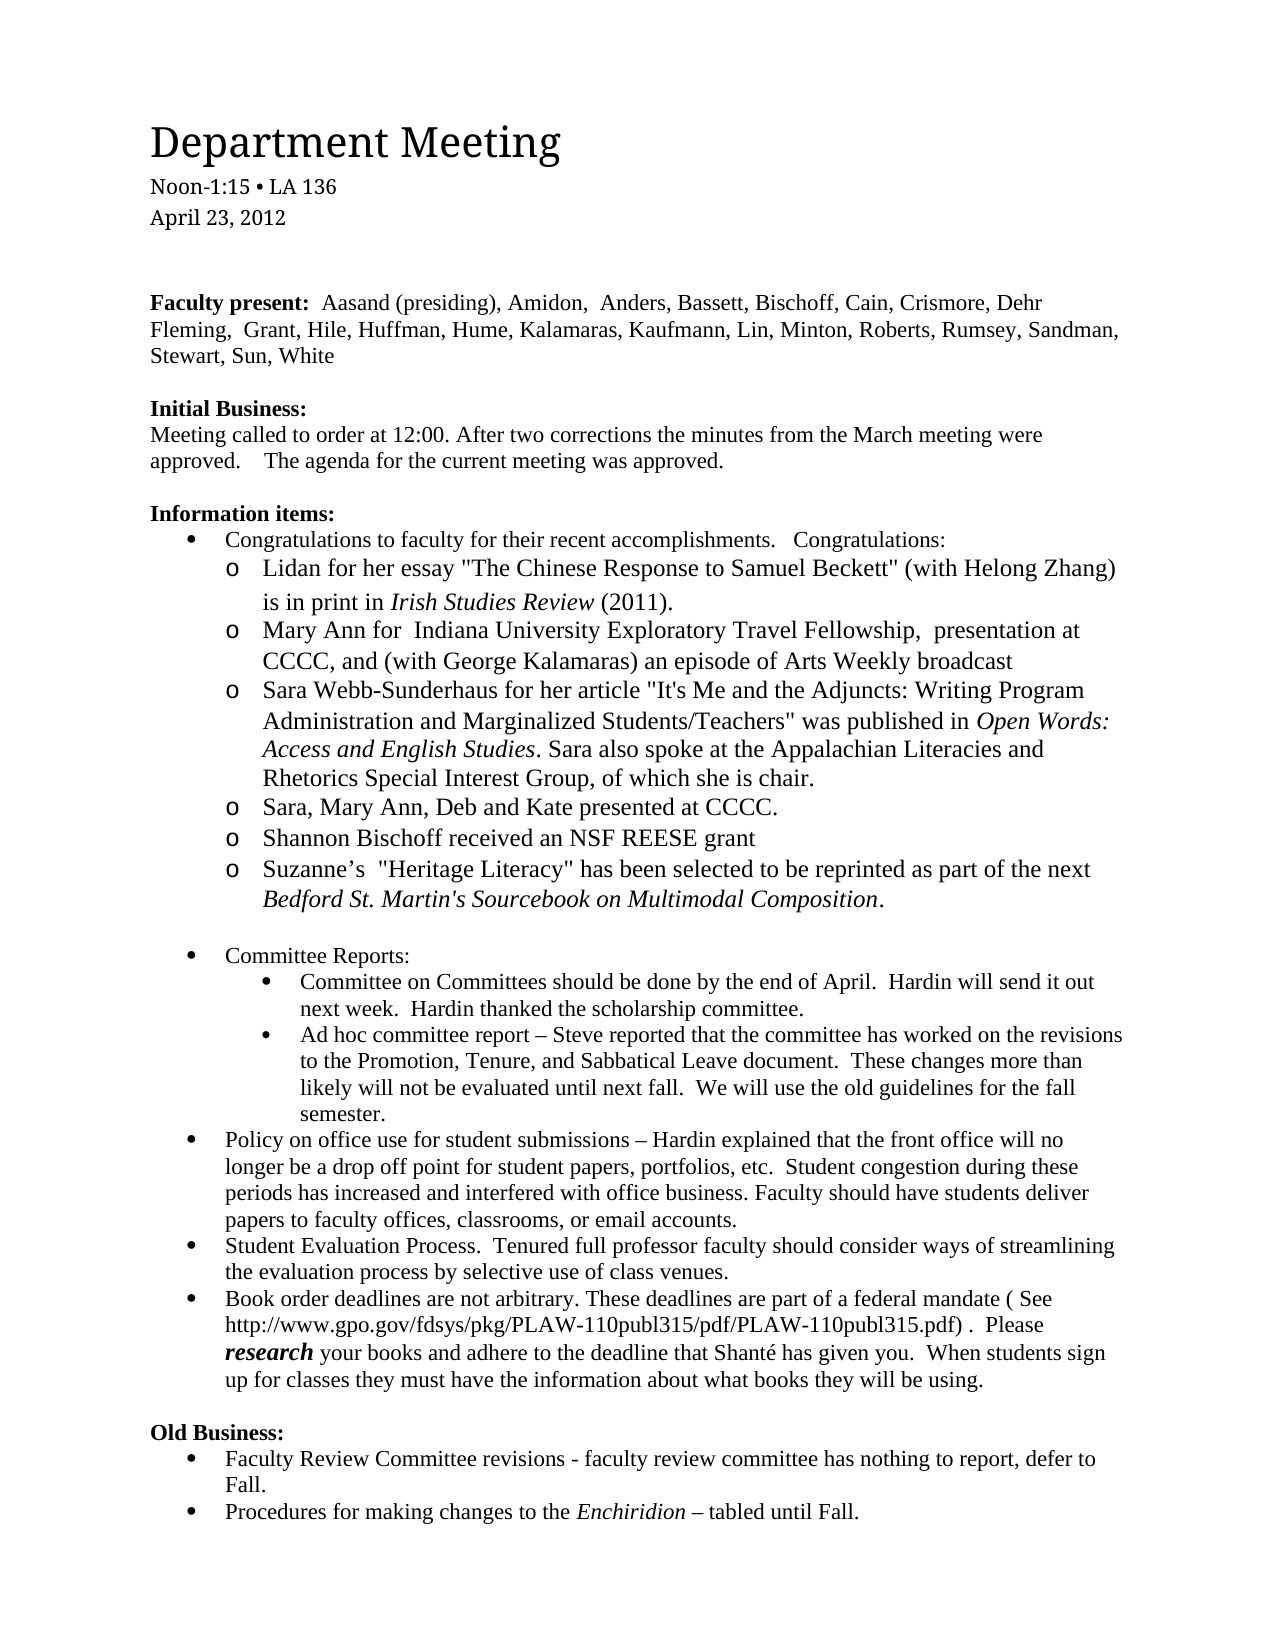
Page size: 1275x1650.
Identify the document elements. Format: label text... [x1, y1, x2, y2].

list Mary Ann for Indiana University Exploratory Travel Fellowship, presentation at CCCC, and (with George Kalamaras) an episode of Arts Weekly broadcast [225, 615, 1125, 675]
text April 23, 2012 [150, 201, 1125, 232]
list Student Evaluation Process. Tenured full professor faculty should consider ways of streamlining the evaluation process by selective use of class venues. [187, 1232, 1125, 1285]
list Suzanne’s "Heritage Literacy" has been selected to be reprinted as part of the next Bedford St. Martin's Sourcebook on Multimodal Composition. [225, 854, 1125, 913]
list Procedures for making changes to the Enchiridion – tabled until Fall. [187, 1498, 1125, 1524]
text Noon-1:15 • LA 136 [150, 169, 1125, 201]
list Book order deadlines are not arbitrary. These deadlines are part of a federal mandate ( See http://www.gpo.gov/fdsys/pkg/PLAW-110publ315/pdf/PLAW-110publ315.pdf) . Please research your books and adhere to the deadline that Shanté has given you. When students sign up for classes they must have the information about what books they will be using. [187, 1285, 1125, 1392]
list Committee Reports: [187, 942, 1125, 968]
list Faculty Review Committee revisions - faculty review committee has nothing to report, defer to Fall. [187, 1445, 1125, 1498]
list Lidan for her essay "The Chinese Response to Samuel Beckett" (with Helong Zhang) is in print in Irish Studies Review (2011). [225, 553, 1125, 615]
text Information items: [150, 500, 1125, 527]
text Meeting called to order at 12:00. After two corrections the minutes from the March meeting were approved. The agenda for the current meeting was approved. [150, 421, 1125, 474]
list Committee on Committees should be done by the end of April. Hardin will send it out next week. Hardin thanked the scholarship committee. [262, 968, 1125, 1021]
list Sara Webb-Sunderhaus for her article "It's Me and the Adjuncts: Writing Program Administration and Marginalized Students/Teachers" was published in Open Words: Access and English Studies. Sara also spoke at the Appalachian Literacies and Rhetorics Special Interest Group, of which she is chair. [225, 675, 1125, 792]
text Faculty present: Aasand (presiding), Amidon, Anders, Bassett, Bischoff, Cain, Crismore, Dehr Fleming, Grant, Hile, Huffman, Hume, Kalamaras, Kaufmann, Lin, Minton, Roberts, Rumsey, Sandman, Stewart, Sun, White [150, 289, 1125, 368]
text Old Business: [150, 1419, 1125, 1445]
list Policy on office use for student submissions – Hardin explained that the front office will no longer be a drop off point for student papers, portfolios, etc. Student congestion during these periods has increased and interfered with office business. Faculty should have students deliver papers to faculty offices, classrooms, or email accounts. [187, 1127, 1125, 1232]
text Initial Business: [150, 395, 1125, 421]
list Shannon Bischoff received an NSF REESE grant [225, 823, 1125, 854]
list Congratulations to faculty for their recent accomplishments. Congratulations: [187, 527, 1125, 553]
text Department Meeting [150, 112, 1125, 169]
list Ad hoc committee report – Steve reported that the committee has worked on the revisions to the Promotion, Tenure, and Sabbatical Leave document. These changes more than likely will not be evaluated until next fall. We will use the old guidelines for the fall semester. [262, 1021, 1125, 1127]
list Sara, Mary Ann, Deb and Kate presented at CCCC. [225, 792, 1125, 823]
